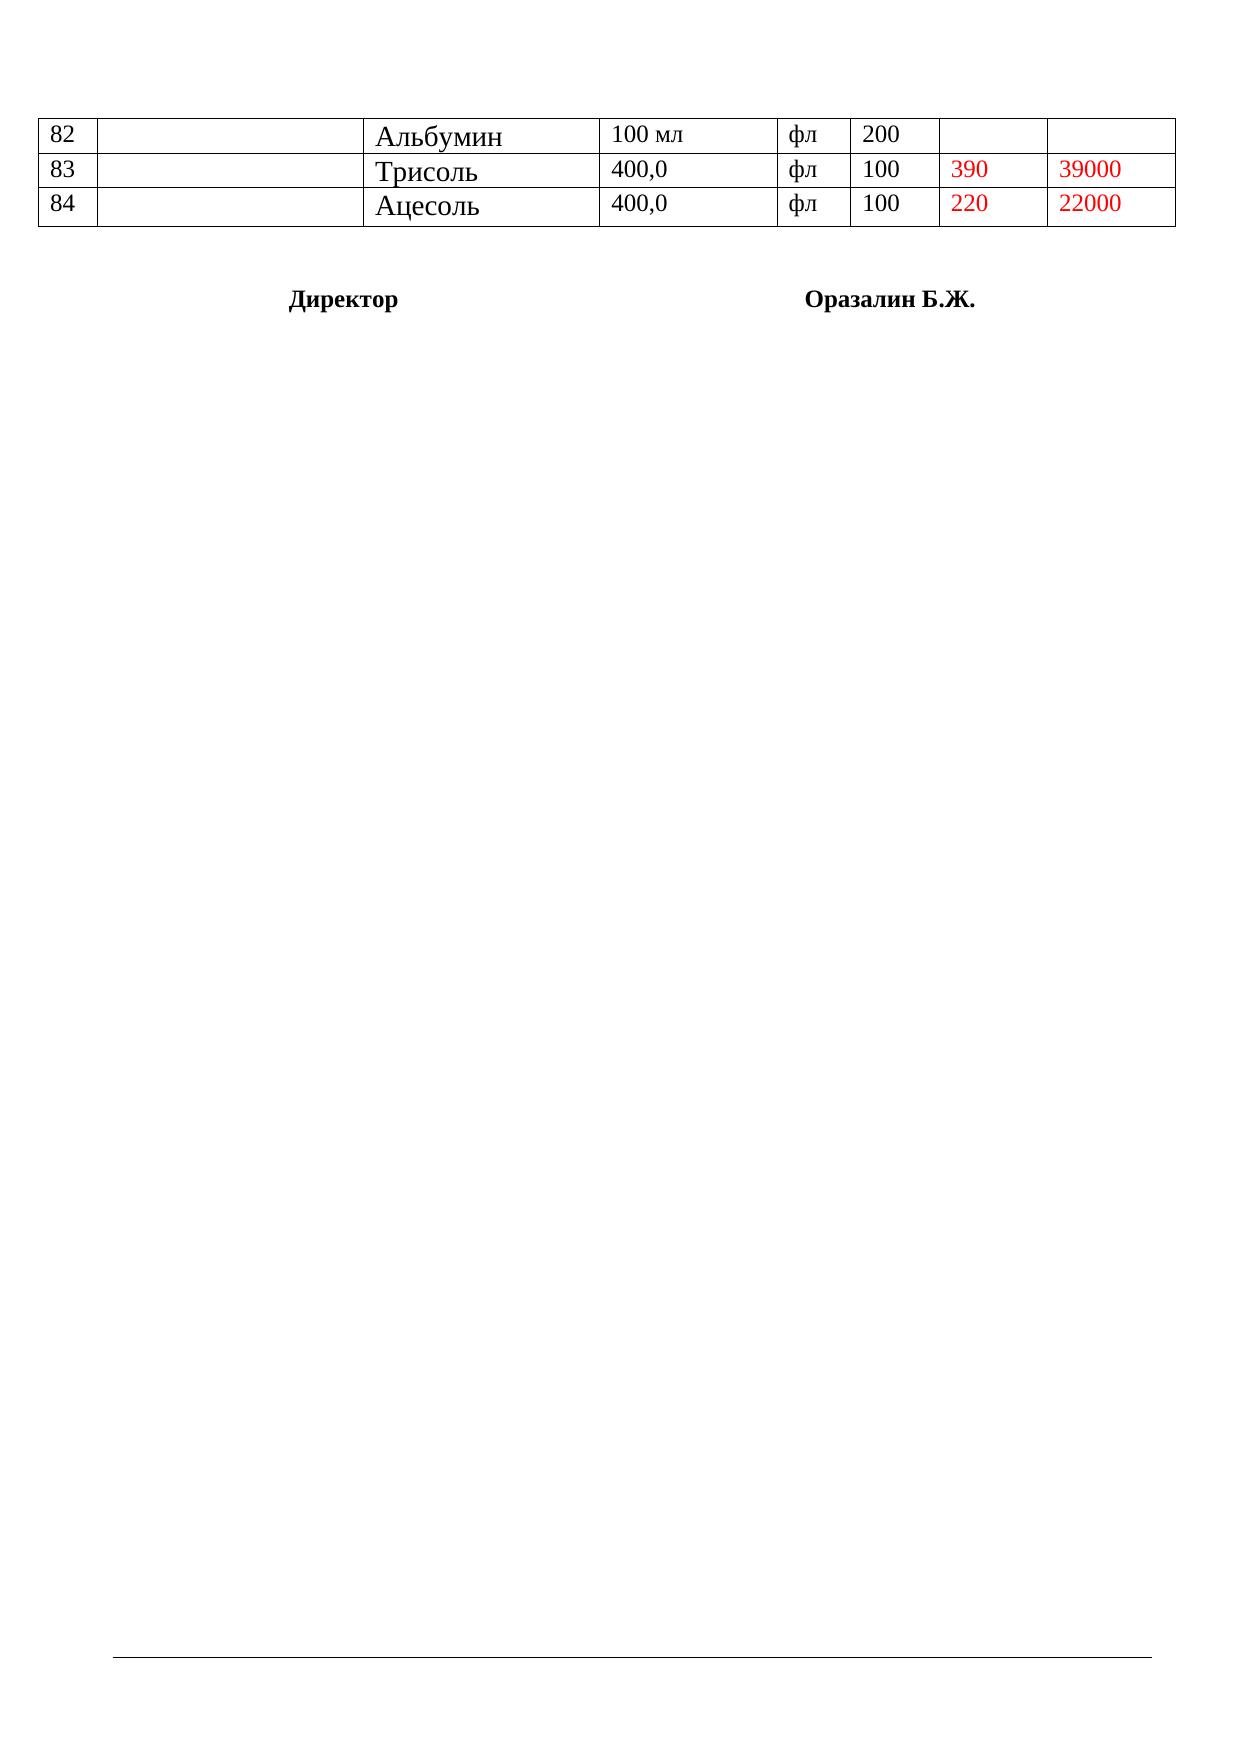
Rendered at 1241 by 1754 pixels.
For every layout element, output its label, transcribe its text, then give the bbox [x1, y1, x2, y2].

table_cell 200 [851, 119, 939, 153]
table_cell 84 [39, 188, 97, 226]
table_cell [940, 119, 1047, 153]
table_cell 400,0 [600, 154, 777, 187]
table_cell фл [778, 119, 850, 153]
table_cell фл [778, 188, 850, 226]
table_cell 400,0 [600, 188, 777, 226]
table_cell 100 [851, 188, 939, 226]
table_cell 100 [851, 154, 939, 187]
text Директор Оразалин Б.Ж. [112, 284, 1152, 313]
table_cell 39000 [1048, 154, 1175, 187]
table_cell Трисоль [364, 154, 599, 187]
table_cell 100 мл [600, 119, 777, 153]
table_cell Ацесоль [364, 188, 599, 226]
table_cell 22000 [1048, 188, 1175, 226]
table_cell 83 [39, 154, 97, 187]
table_cell [98, 188, 363, 226]
table_cell [98, 154, 363, 187]
table_cell фл [778, 154, 850, 187]
table_cell Альбумин [364, 119, 599, 153]
table_cell 390 [940, 154, 1047, 187]
table_cell [98, 119, 363, 153]
table_cell [1048, 119, 1175, 153]
table_cell 220 [940, 188, 1047, 226]
table_cell 82 [39, 119, 97, 153]
